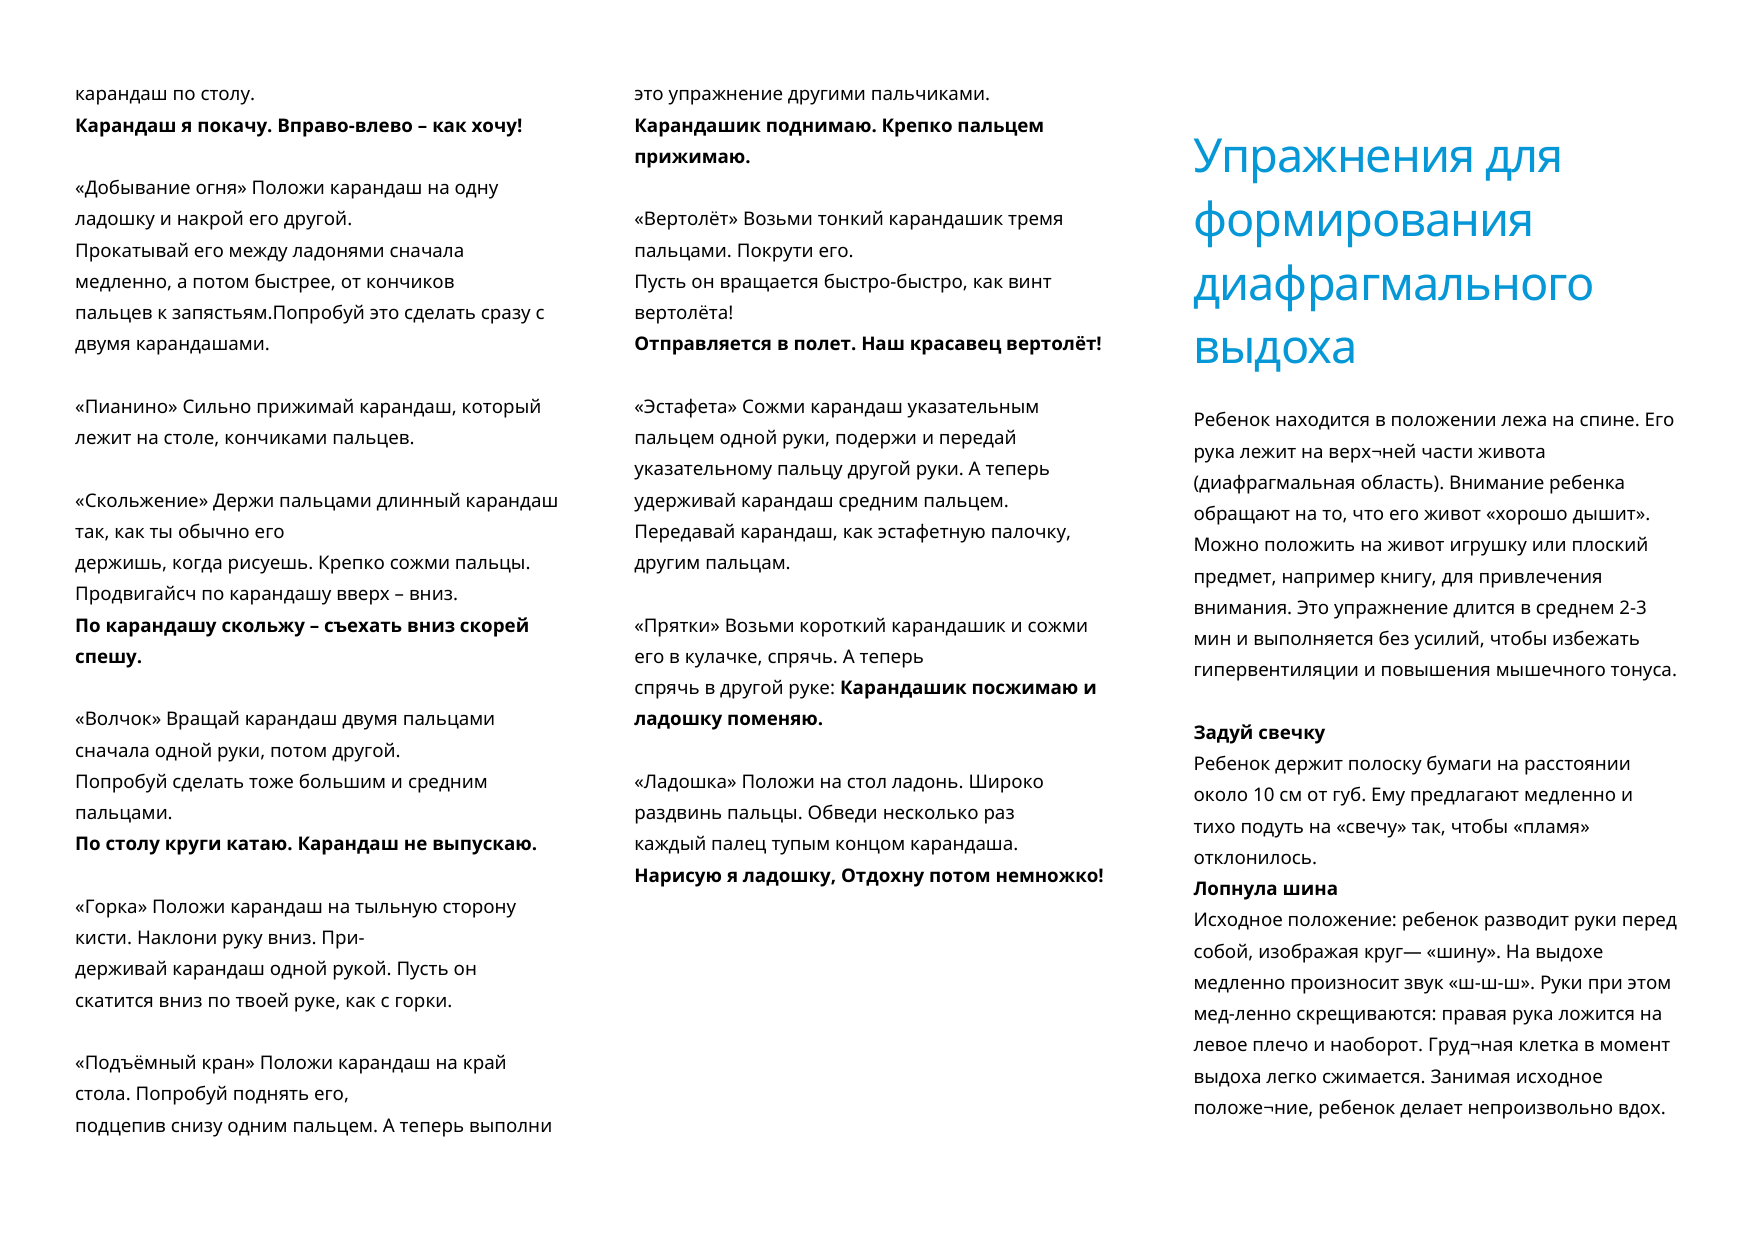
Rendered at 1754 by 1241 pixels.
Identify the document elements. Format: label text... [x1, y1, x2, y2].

text «Скольжение» Держи пальцами длинный карандаш так, как ты обычно его держишь, когда рисуешь. Крепко сожми пальцы. Продвигайсч по карандашу вверх – вниз. По карандашу скольжу – съехать вниз скорей спешу. [75, 481, 560, 669]
text «Вертолёт» Возьми тонкий карандашик тремя пальцами. Покрути его. Пусть он вращается быстро-быстро, как винт вертолёта! Отправляется в полет. Наш красавец вертолёт! [634, 200, 1119, 356]
text Упражнения для формирования диафрагмального выдоха [1193, 122, 1679, 378]
text «Горка» Положи карандаш на тыльную сторону кисти. Наклони руку вниз. При- держивай карандаш одной рукой. Пусть он скатится вниз по твоей руке, как с горки. [75, 887, 560, 1012]
text «Эстафета» Сожми карандаш указательным пальцем одной руки, подержи и передай указательному пальцу другой руки. А теперь удерживай карандаш средним пальцем. Передавай карандаш, как эстафетную палочку, другим пальцам. [634, 387, 1119, 575]
text «Пианино» Сильно прижимай карандаш, который лежит на столе, кончиками пальцев. [75, 387, 560, 450]
text «Ладошка» Положи на стол ладонь. Широко раздвинь пальцы. Обведи несколько раз каждый палец тупым концом карандаша. Нарисую я ладошку, Отдохну потом немножко! [634, 762, 1119, 887]
text «Подъёмный кран» Положи карандаш на край стола. Попробуй поднять его, подцепив снизу одним пальцем. А теперь выполни это упражнение другими пальчиками. Карандашик поднимаю. Крепко пальцем прижимаю. [75, 1044, 560, 1137]
text Лопнула шина Исходное положение: ребенок разводит руки перед собой, изображая круг— «шину». На выдохе медленно произносит звук «ш-ш-ш». Руки при этом мед-ленно скрещиваются: правая рука ложится на левое плечо и наоборот. Груд¬ная клетка в момент выдоха легко сжимается. Занимая исходное положе¬ние, ребенок делает непроизвольно вдох. [1193, 870, 1679, 1120]
text «Волчок» Вращай карандаш двумя пальцами сначала одной руки, потом другой. Попробуй сделать тоже большим и средним пальцами. По столу круги катаю. Карандаш не выпускаю. [75, 700, 560, 856]
text «Добывание огня» Положи карандаш на одну ладошку и накрой его другой. Прокатывай его между ладонями сначала медленно, а потом быстрее, от кончиков пальцев к запястьям.Попробуй это сделать сразу с двумя карандашами. [75, 169, 560, 356]
text «Подъёмный кран» Положи карандаш на край стола. Попробуй поднять его, подцепив снизу одним пальцем. А теперь выполни это упражнение другими пальчиками. Карандашик поднимаю. Крепко пальцем прижимаю. [634, 75, 1119, 169]
text «Прятки» Возьми короткий карандашик и сожми его в кулачке, спрячь. А теперь спрячь в другой руке: Карандашик посжимаю и ладошку поменяю. [634, 606, 1119, 731]
text Ребенок находится в положении лежа на спине. Его рука лежит на верх¬ней части живота (диафрагмальная область). Внимание ребенка обращают на то, что его живот «хорошо дышит». Можно положить на живот игрушку или плоский предмет, например книгу, для привлечения внимания. Это упражнение длится в среднем 2-3 мин и выполняется без усилий, чтобы избежать гипервентиляции и повышения мышечного тонуса. Задуй свечку Ребенок держит полоску бумаги на расстоянии около 10 см от губ. Ему предлагают медленно и тихо подуть на «свечу» так, чтобы «пламя» отклонилось. [1193, 401, 1679, 870]
